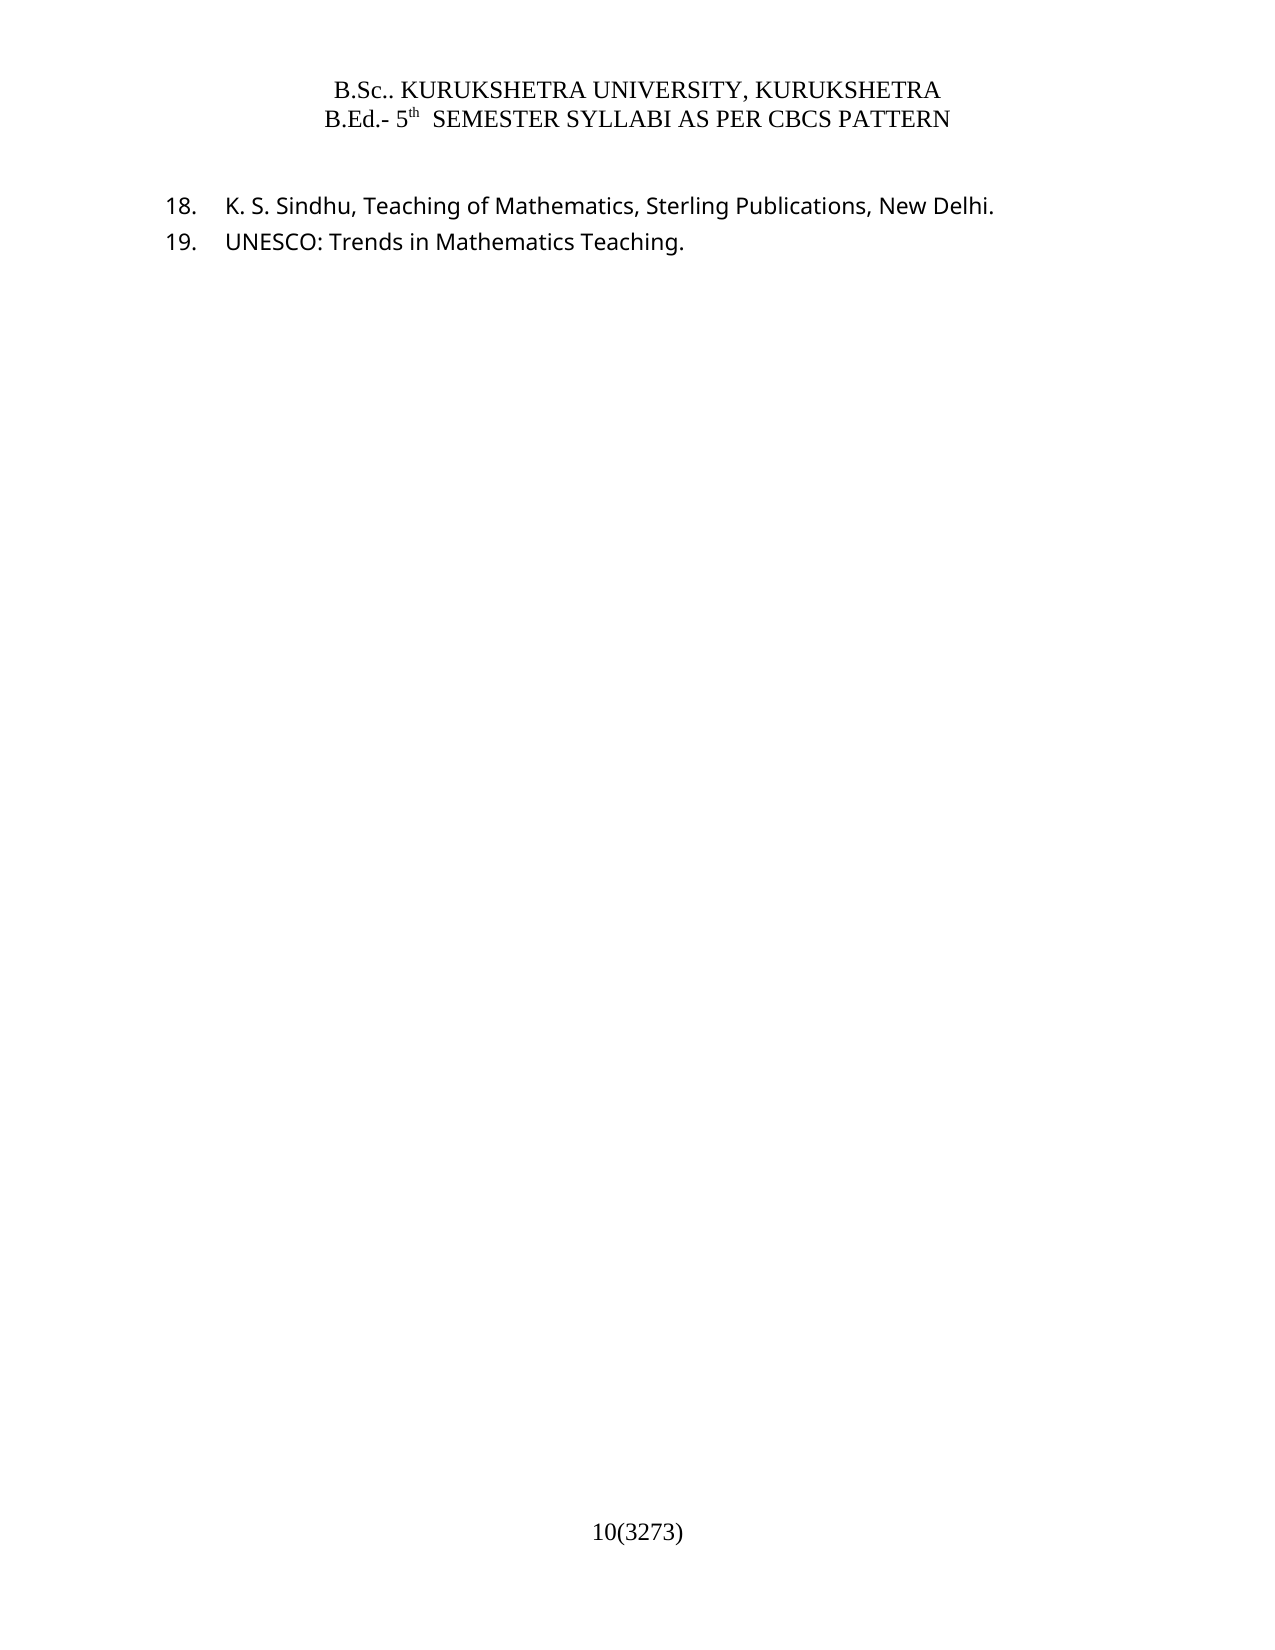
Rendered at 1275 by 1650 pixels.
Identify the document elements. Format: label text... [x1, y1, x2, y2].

list UNESCO: Trends in Mathematics Teaching. [165, 226, 1125, 257]
list K. S. Sindhu, Teaching of Mathematics, Sterling Publications, New Delhi. [165, 190, 1125, 221]
